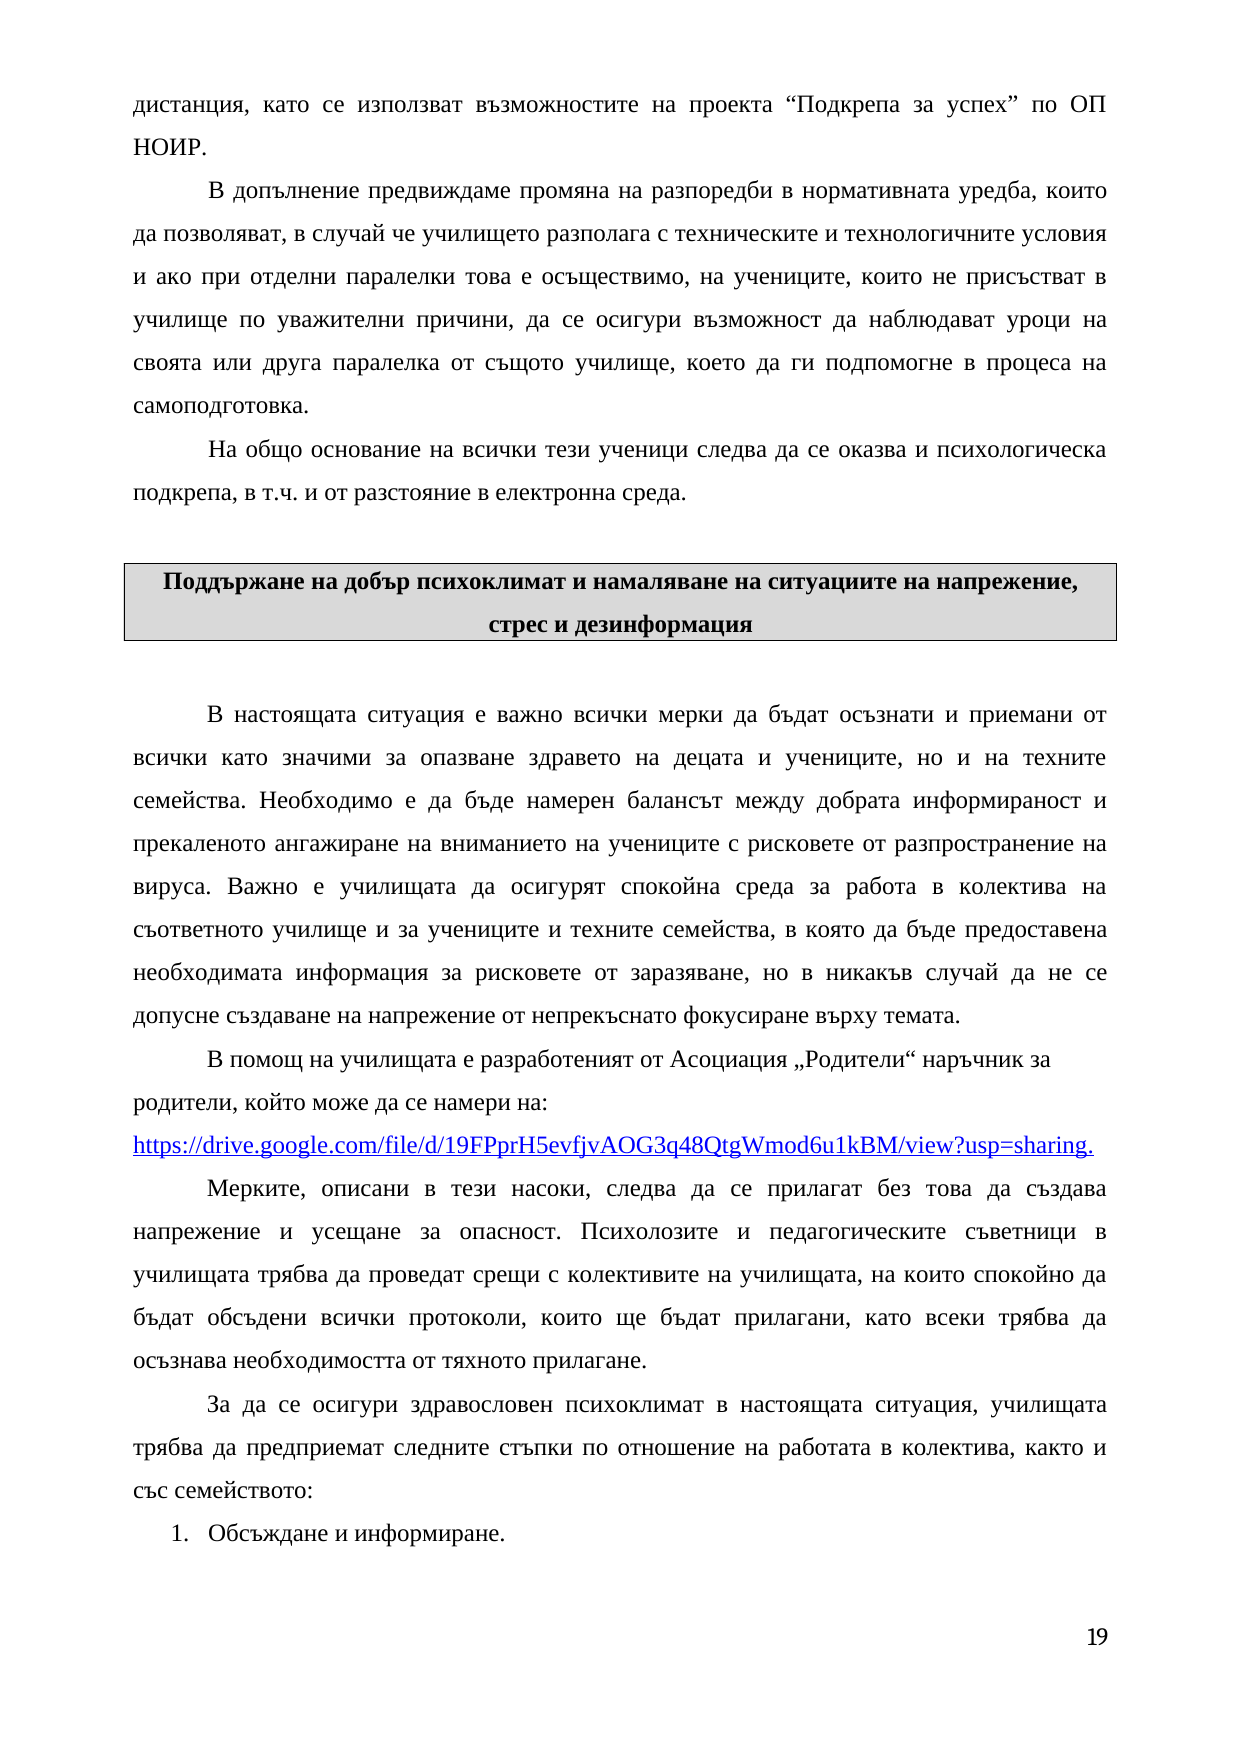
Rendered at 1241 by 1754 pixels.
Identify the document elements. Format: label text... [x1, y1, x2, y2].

text На общо основание на всички тези ученици следва да се оказва и психологическа подкрепа, в т.ч. и от разстояние в електронна среда. [133, 434, 1108, 506]
text Поддържане на добър психоклимат и намаляване на ситуациите на напрежение, стрес и дезинформация [125, 564, 1116, 640]
text В допълнение предвиждаме промяна на разпоредби в нормативната уредба, които да позволяват, в случай че училището разполага с техническите и технологичните условия и ако при отделни паралелки това е осъществимо, на учениците, които не присъстват в училище по уважителни причини, да се осигури възможност да наблюдават уроци на своята или друга паралелка от същото училище, което да ги подпомогне в процеса на самоподготовка. [133, 175, 1108, 419]
text В настоящата ситуация е важно всички мерки да бъдат осъзнати и приемани от всички като значими за опазване здравето на децата и учениците, но и на техните семейства. Необходимо е да бъде намерен балансът между добрата информираност и прекаленото ангажиране на вниманието на учениците с рисковете от разпространение на вируса. Важно е училищата да осигурят спокойна среда за работа в колектива на съответното училище и за учениците и техните семейства, в която да бъде предоставена необходимата информация за рисковете от заразяване, но в никакъв случай да не се допусне създаване на напрежение от непрекъснато фокусиране върху темата. [133, 699, 1108, 1029]
list Обсъждане и информиране. [170, 1518, 1108, 1547]
text Мерките, описани в тези насоки, следва да се прилагат без това да създава напрежение и усещане за опасност. Психолозите и педагогическите съветници в училищата трябва да проведат срещи с колективите на училищата, на които спокойно да бъдат обсъдени всички протоколи, които ще бъдат прилагани, като всеки трябва да осъзнава необходимостта от тяхното прилагане. [133, 1173, 1108, 1374]
text В помощ на училищата е разработеният от Асоциация „Родители“ наръчник за родители, който може да се намери на: https://drive.google.com/file/d/19FPprH5evfjvAOG3q48QtgWmod6u1kBM/view?usp=sharing. [133, 1044, 1108, 1159]
text За да се осигури здравословен психоклимат в настоящата ситуация, училищата трябва да предприемат следните стъпки по отношение на работата в колектива, както и със семейството: [133, 1389, 1108, 1504]
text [133, 89, 1108, 161]
